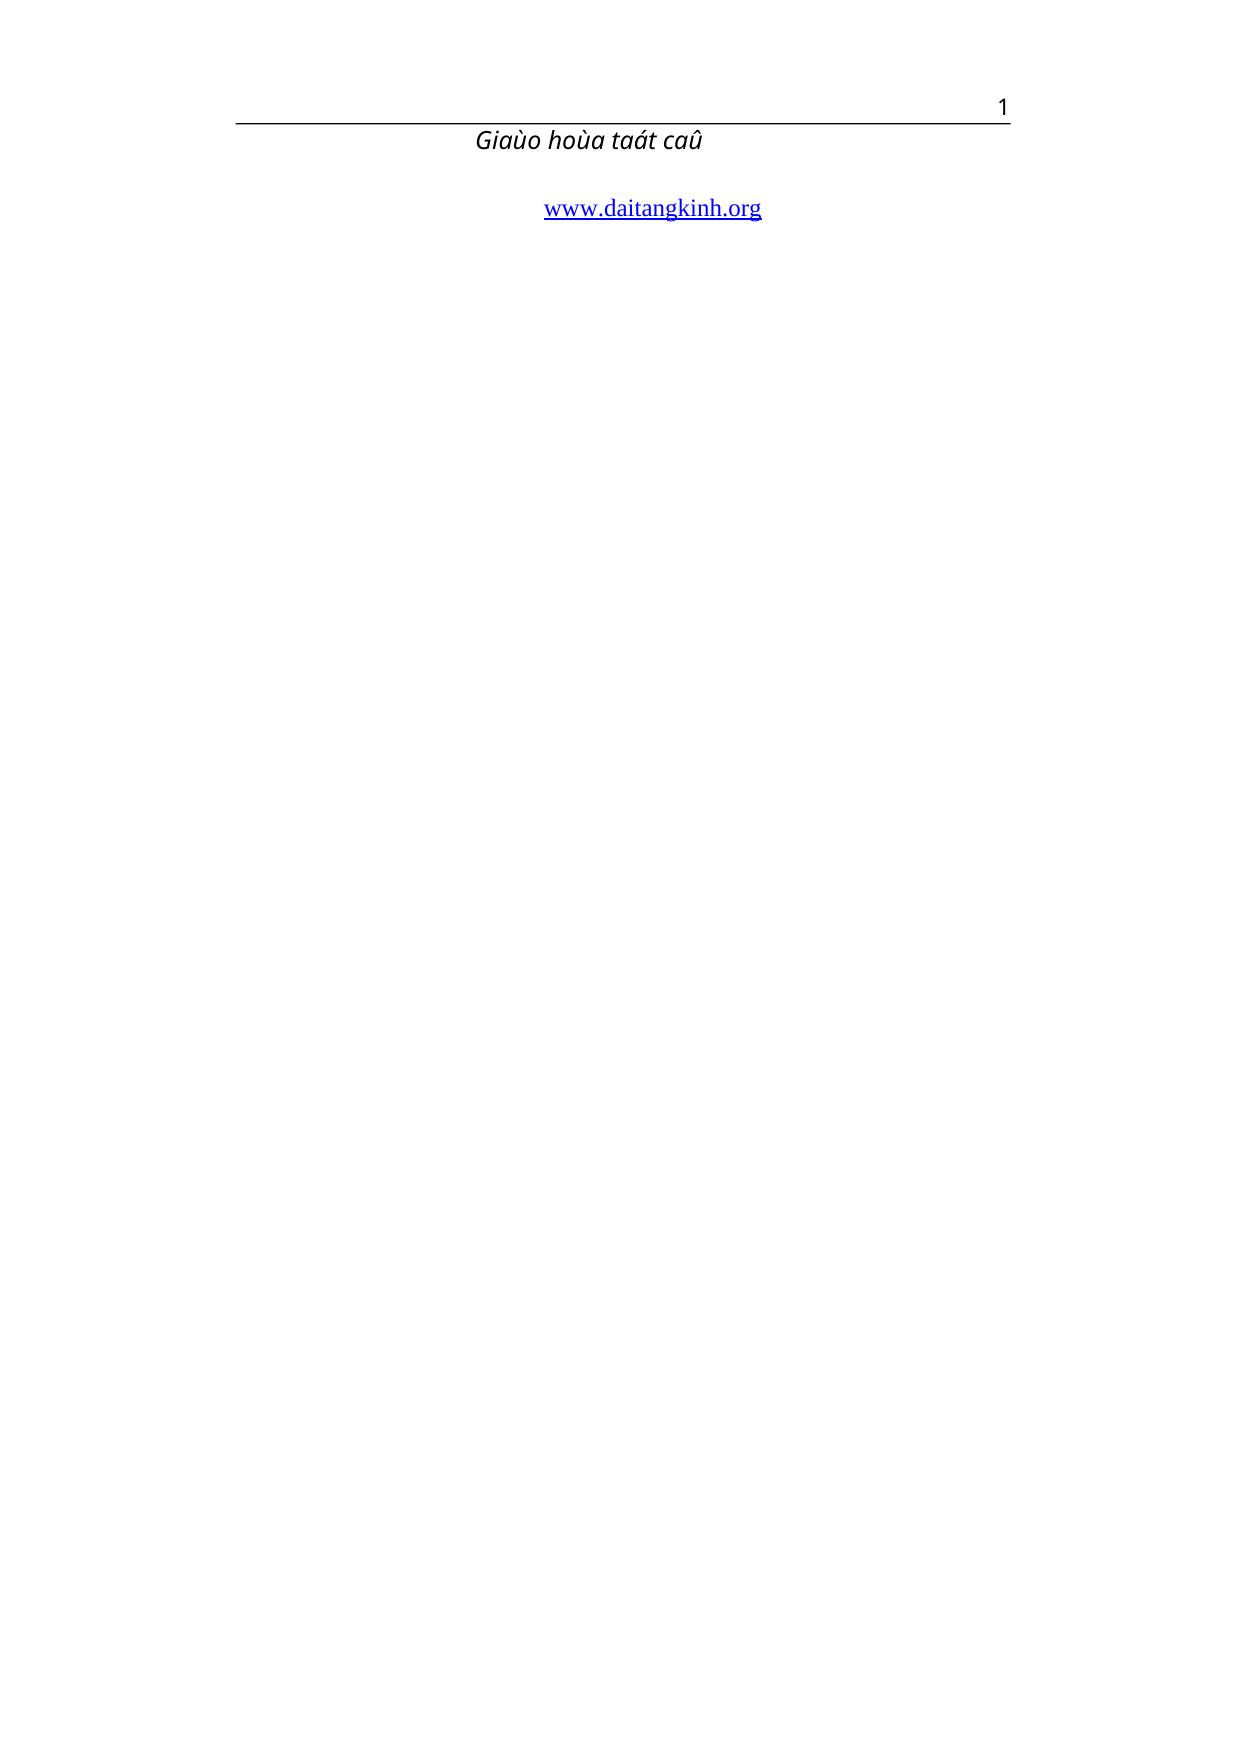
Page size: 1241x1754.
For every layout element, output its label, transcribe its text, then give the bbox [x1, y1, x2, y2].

text www.daitangkinh.org [297, 193, 1008, 222]
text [475, 123, 715, 157]
